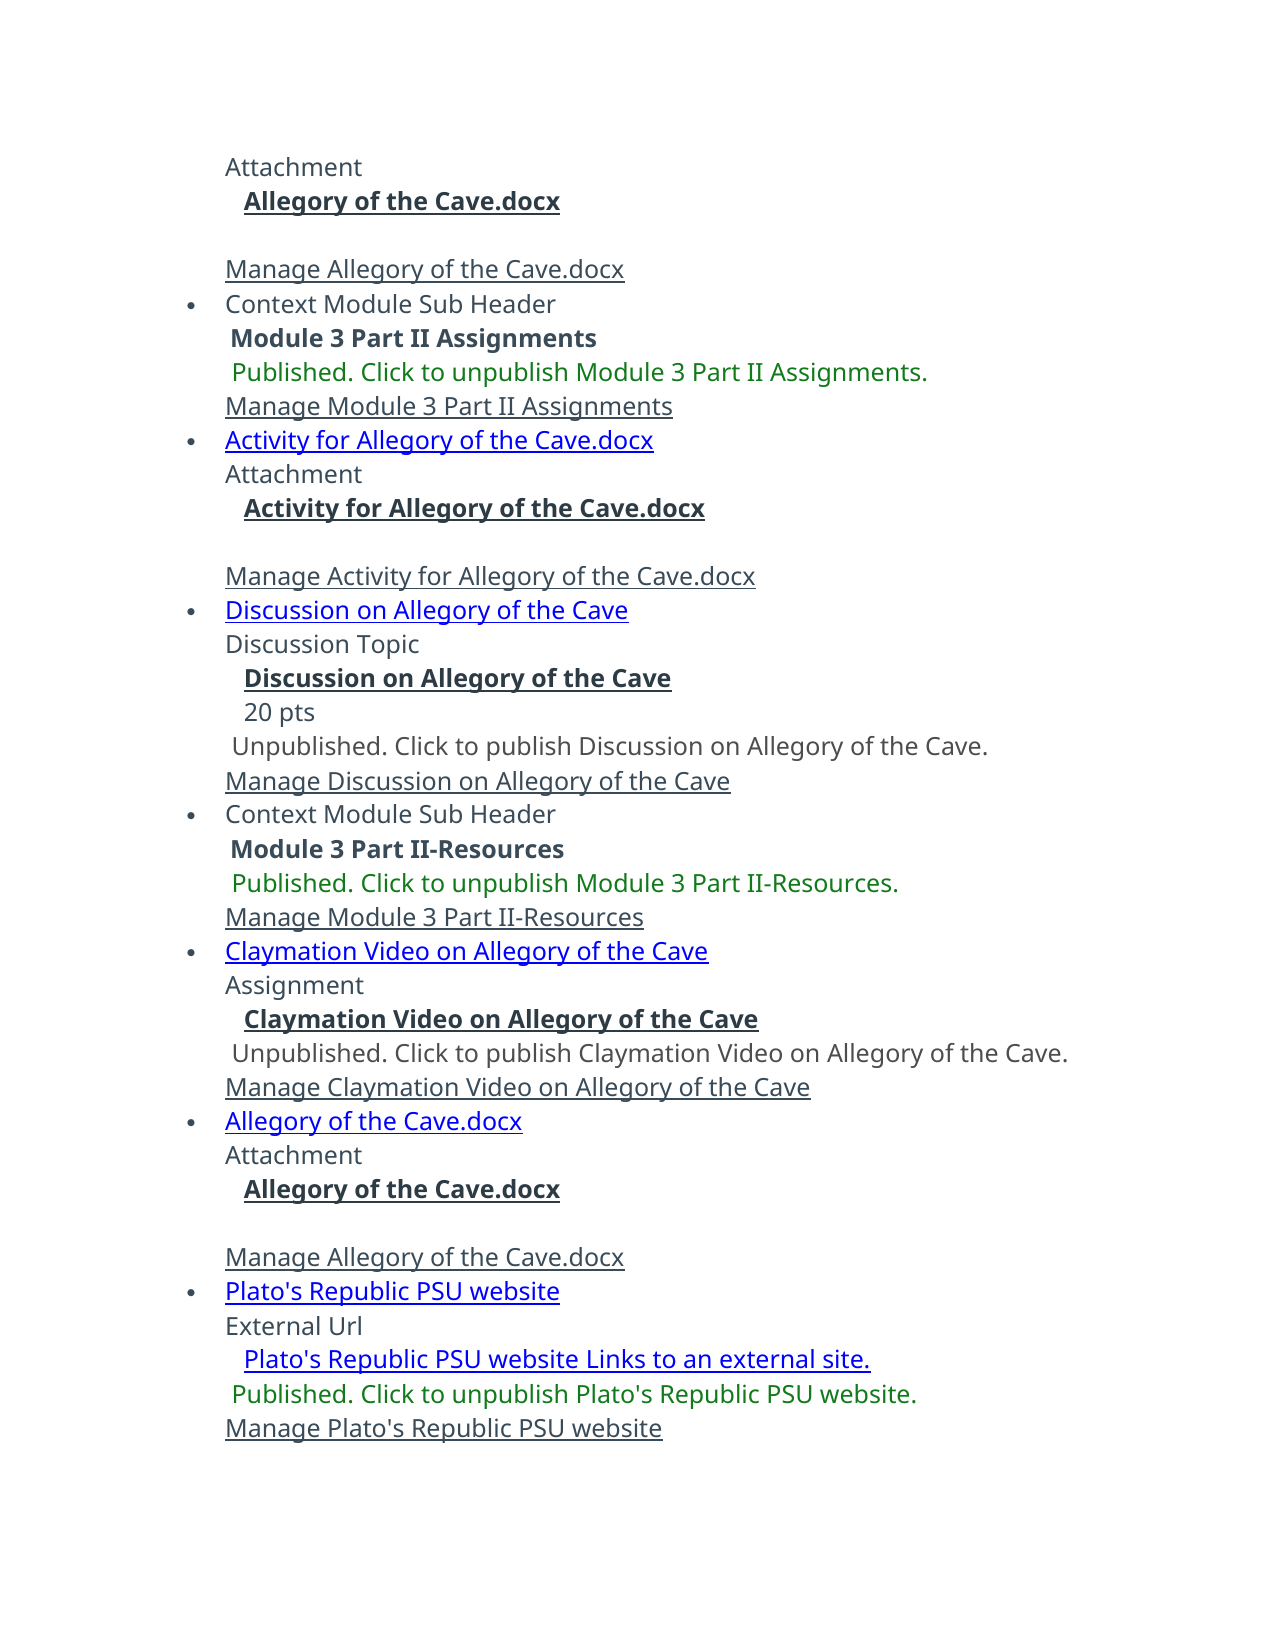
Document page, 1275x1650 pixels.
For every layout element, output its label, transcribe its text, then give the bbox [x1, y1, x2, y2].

text Allegory of the Cave.docx [244, 184, 1125, 218]
text Plato's Republic PSU website Links to an external site. [244, 1342, 1125, 1376]
list Plato's Republic PSU website [187, 1274, 1125, 1308]
list Context Module Sub Header [187, 797, 1125, 831]
text Discussion Topic [225, 627, 1125, 661]
text Attachment [225, 457, 1125, 491]
text Unpublished. Click to publish Discussion on Allegory of the Cave. [225, 729, 1125, 763]
text Published. Click to unpublish Plato's Republic PSU website. [225, 1376, 1125, 1410]
list Context Module Sub Header [187, 286, 1125, 320]
text Attachment [225, 1138, 1125, 1172]
text Assignment [225, 967, 1125, 1002]
text 20 pts [244, 695, 1125, 729]
list Discussion on Allegory of the Cave [187, 593, 1125, 627]
text Published. Click to unpublish Module 3 Part II Assignments. [225, 354, 1125, 388]
text Module 3 Part II Assignments [230, 320, 1125, 354]
text Manage Claymation Video on Allegory of the Cave [225, 1070, 1125, 1104]
text Attachment [225, 150, 1125, 184]
list Allegory of the Cave.docx [187, 1104, 1125, 1138]
text Manage Plato's Republic PSU website [225, 1410, 1125, 1444]
text Manage Module 3 Part II-Resources [225, 899, 1125, 933]
text Manage Allegory of the Cave.docx [225, 1240, 1125, 1274]
text Activity for Allegory of the Cave.docx [244, 491, 1125, 525]
text Allegory of the Cave.docx [244, 1172, 1125, 1206]
text Discussion on Allegory of the Cave [244, 661, 1125, 695]
text Manage Allegory of the Cave.docx [225, 252, 1125, 286]
text Claymation Video on Allegory of the Cave [244, 1002, 1125, 1036]
text Module 3 Part II-Resources [230, 831, 1125, 865]
text Manage Activity for Allegory of the Cave.docx [225, 559, 1125, 593]
text Unpublished. Click to publish Claymation Video on Allegory of the Cave. [225, 1036, 1125, 1070]
list Activity for Allegory of the Cave.docx [187, 422, 1125, 457]
text Published. Click to unpublish Module 3 Part II-Resources. [225, 865, 1125, 899]
text External Url [225, 1308, 1125, 1342]
list Claymation Video on Allegory of the Cave [187, 933, 1125, 967]
text Manage Module 3 Part II Assignments [225, 388, 1125, 422]
text Manage Discussion on Allegory of the Cave [225, 763, 1125, 797]
